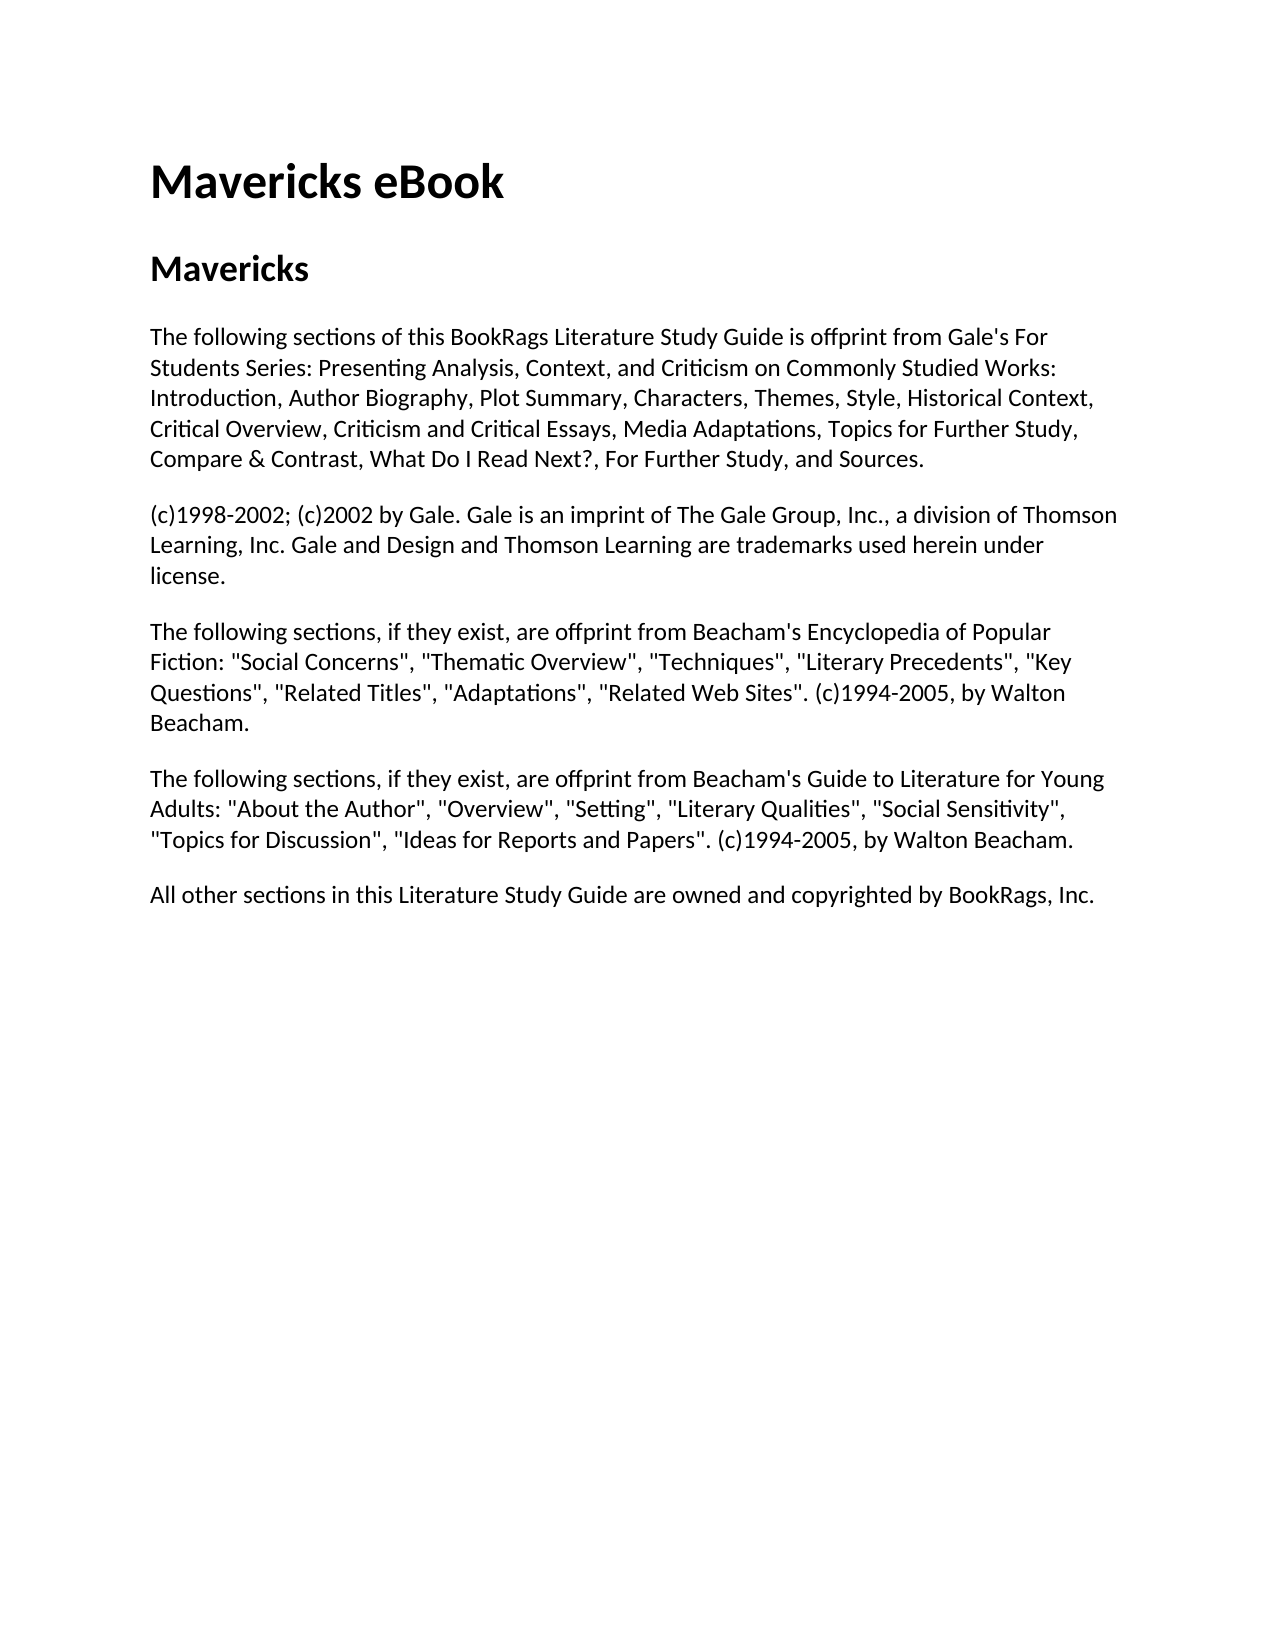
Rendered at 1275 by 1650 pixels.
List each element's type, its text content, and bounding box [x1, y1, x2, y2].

text The following sections, if they exist, are offprint from Beacham's Encyclopedia of Popular Fiction: "Social Concerns", "Thematic Overview", "Techniques", "Literary Precedents", "Key Questions", "Related Titles", "Adaptations", "Related Web Sites". (c)1994-2005, by Walton Beacham. [150, 616, 1125, 738]
text Mavericks [150, 244, 1125, 290]
text The following sections, if they exist, are offprint from Beacham's Guide to Literature for Young Adults: "About the Author", "Overview", "Setting", "Literary Qualities", "Social Sensitivity", "Topics for Discussion", "Ideas for Reports and Papers". (c)1994-2005, by Walton Beacham. [150, 763, 1125, 854]
text The following sections of this BookRags Literature Study Guide is offprint from Gale's For Students Series: Presenting Analysis, Context, and Criticism on Commonly Studied Works: Introduction, Author Biography, Plot Summary, Characters, Themes, Style, Historical Context, Critical Overview, Criticism and Critical Essays, Media Adaptations, Topics for Further Study, Compare & Contrast, What Do I Read Next?, For Further Study, and Sources. [150, 322, 1125, 474]
text All other sections in this Literature Study Guide are owned and copyrighted by BookRags, Inc. [150, 879, 1125, 910]
text Mavericks eBook [150, 150, 1125, 211]
text (c)1998-2002; (c)2002 by Gale. Gale is an imprint of The Gale Group, Inc., a division of Thomson Learning, Inc. Gale and Design and Thomson Learning are trademarks used herein under license. [150, 499, 1125, 591]
